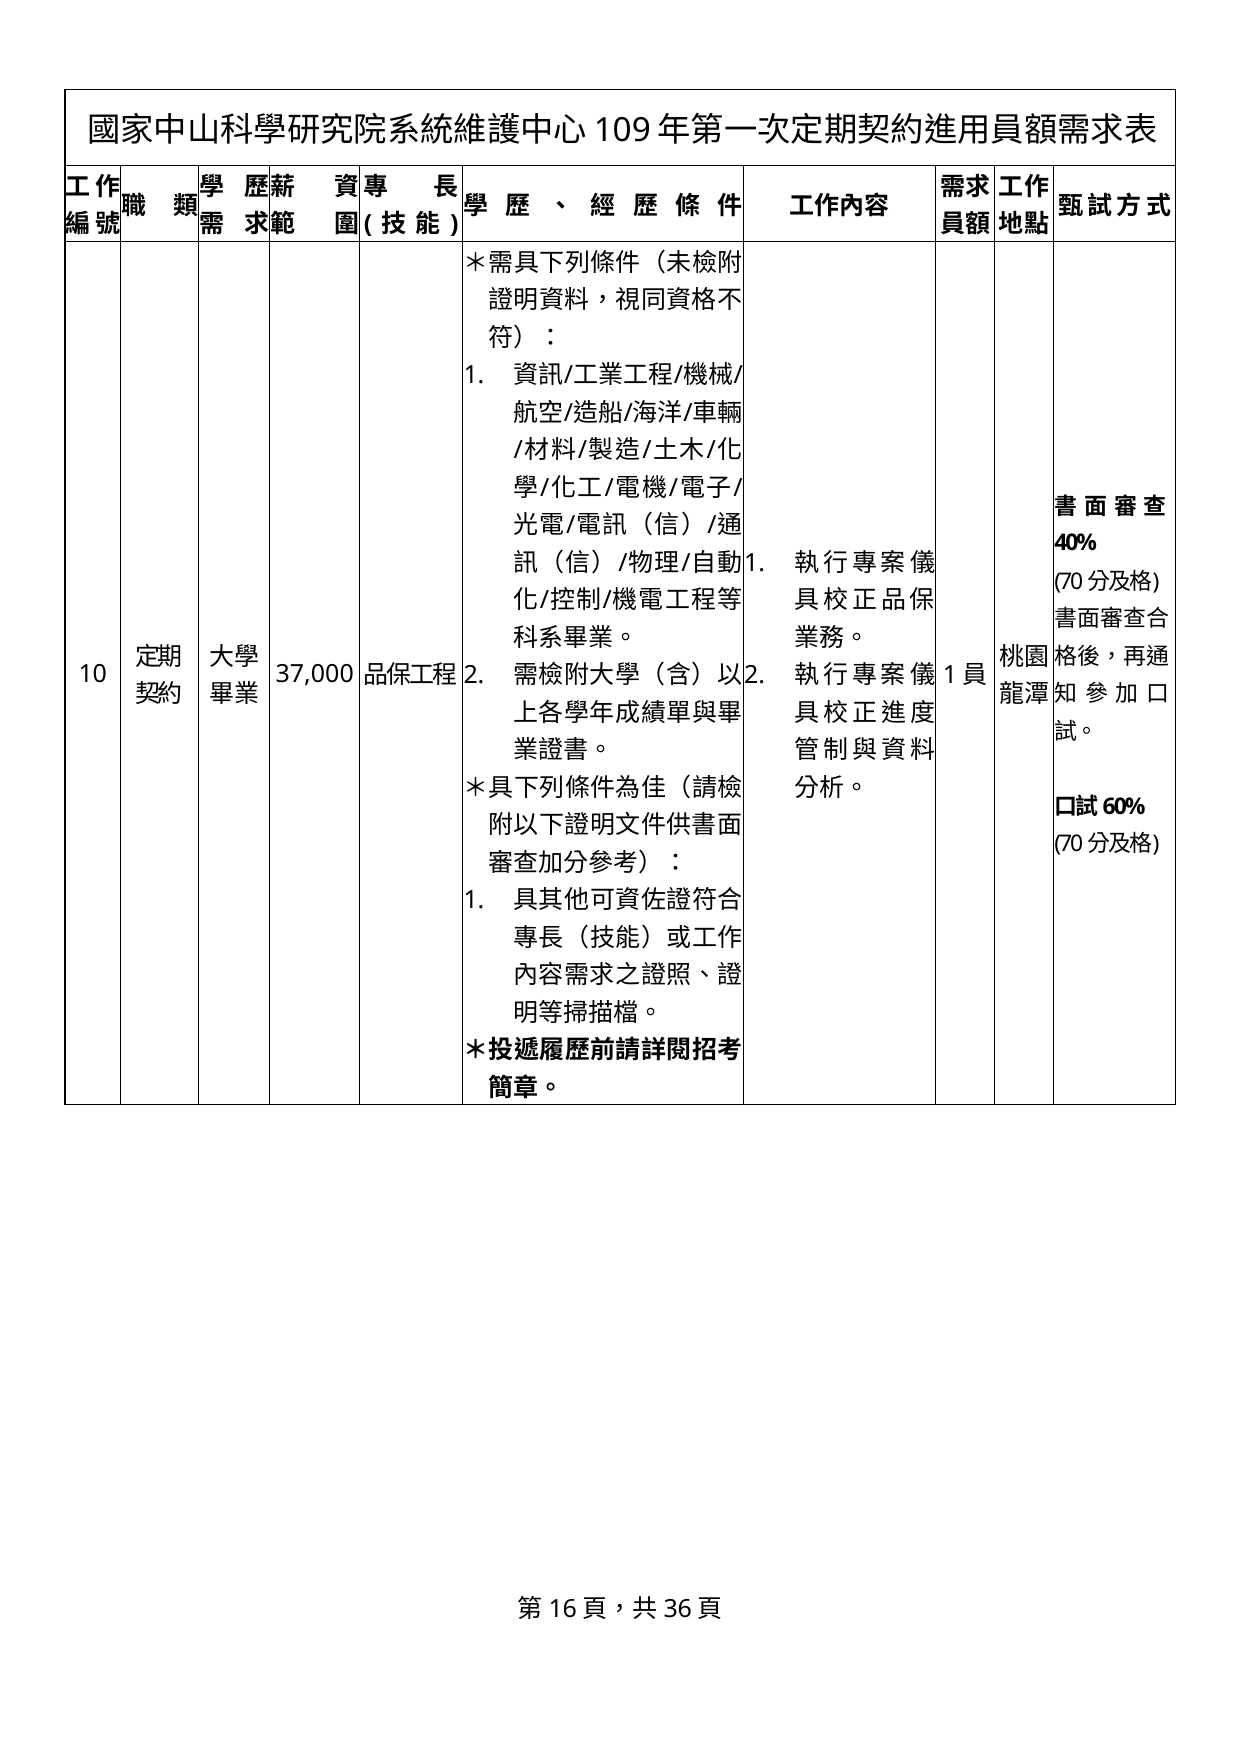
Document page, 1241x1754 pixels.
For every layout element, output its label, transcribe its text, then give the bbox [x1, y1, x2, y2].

table_cell 37,000 [270, 242, 359, 1104]
table_cell 學歷、經歷條件 [463, 166, 743, 241]
table_cell 需求 員額 [936, 166, 994, 241]
table_cell 工作 地點 [995, 166, 1053, 241]
table_cell ＊需具下列條件（未檢附證明資料，視同資格不符）： 資訊/工業工程/機械/航空/造船/海洋/車輛/材料/製造/土木/化學/化工/電機/電子/光電/電訊（信）/通訊（信）/物理/自動化/控制/機電工程等科系畢業。 需檢附大學（含）以上各學年成績單與畢業證書。 ＊具下列條件為佳（請檢附以下證明文件供書面審查加分參考）： 具其他可資佐證符合專長（技能）或工作內容需求之證照、證明等掃描檔。 ＊投遞履歷前請詳閱招考簡章。 [463, 242, 743, 1104]
table_cell 工作 編號 [66, 166, 120, 241]
table_cell 工作內容 [744, 166, 935, 241]
table_cell 10 [66, 242, 120, 1104]
table_header 國家中山科學研究院系統維護中心109年第一次定期契約進用員額需求表 [66, 90, 1175, 165]
table_cell 薪資 範圍 [270, 166, 359, 241]
table_cell 學歷需求 [199, 166, 269, 241]
table_cell 職類 [121, 166, 198, 241]
table_cell 品保工程 [360, 242, 462, 1104]
table_cell 執行專案儀具校正品保業務。 執行專案儀具校正進度管制與資料分析。 [744, 242, 935, 1104]
table_cell 1員 [936, 242, 994, 1104]
table_cell 桃園 龍潭 [995, 242, 1053, 1104]
table_cell 大學畢業 [199, 242, 269, 1104]
table_cell 甄試方式 [1054, 166, 1175, 241]
table_cell 定期 契約 [121, 242, 198, 1104]
table_cell 書面審查40% (70分及格) 書面審查合格後，再通知參加口試。 口試60% (70分及格) [1054, 242, 1175, 1104]
table_cell 專長 (技能) [360, 166, 462, 241]
